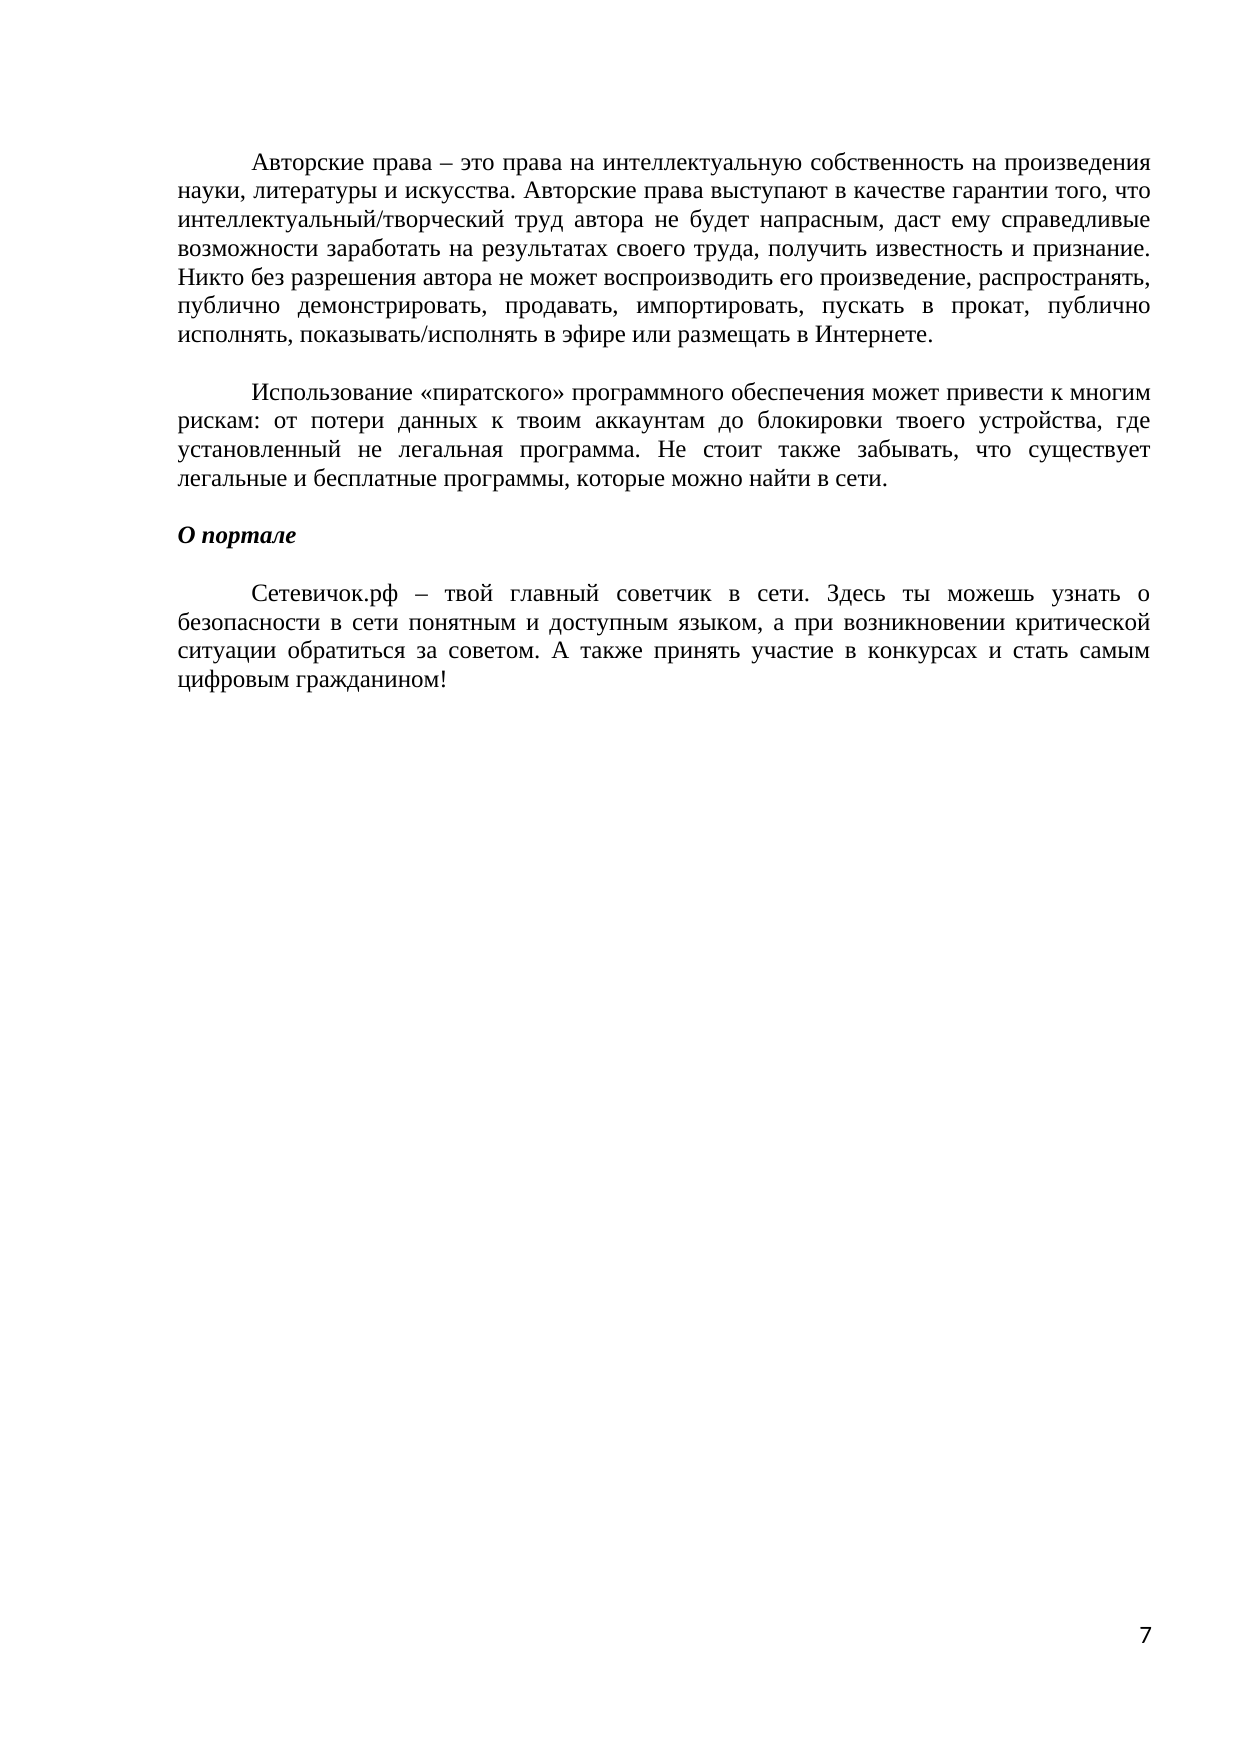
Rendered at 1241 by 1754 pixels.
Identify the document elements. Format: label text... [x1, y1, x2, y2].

text О портале [177, 521, 1152, 549]
text Сетевичок.рф – твой главный советчик в сети. Здесь ты можешь узнать о безопасности в сети понятным и доступным языком, а при возникновении критической ситуации обратиться за советом. А также принять участие в конкурсах и стать самым цифровым гражданином! [177, 578, 1152, 693]
text Авторские права – это права на интеллектуальную собственность на произведения науки, литературы и искусства. Авторские права выступают в качестве гарантии того, что интеллектуальный/творческий труд автора не будет напрасным, даст ему справедливые возможности заработать на результатах своего труда, получить известность и признание. Никто без разрешения автора не может воспроизводить его произведение, распространять, публично демонстрировать, продавать, импортировать, пускать в прокат, публично исполнять, показывать/исполнять в эфире или размещать в Интернете. [177, 147, 1152, 348]
text Использование «пиратского» программного обеспечения может привести к многим рискам: от потери данных к твоим аккаунтам до блокировки твоего устройства, где установленный не легальная программа. Не стоит также забывать, что существует легальные и бесплатные программы, которые можно найти в сети. [177, 377, 1152, 492]
